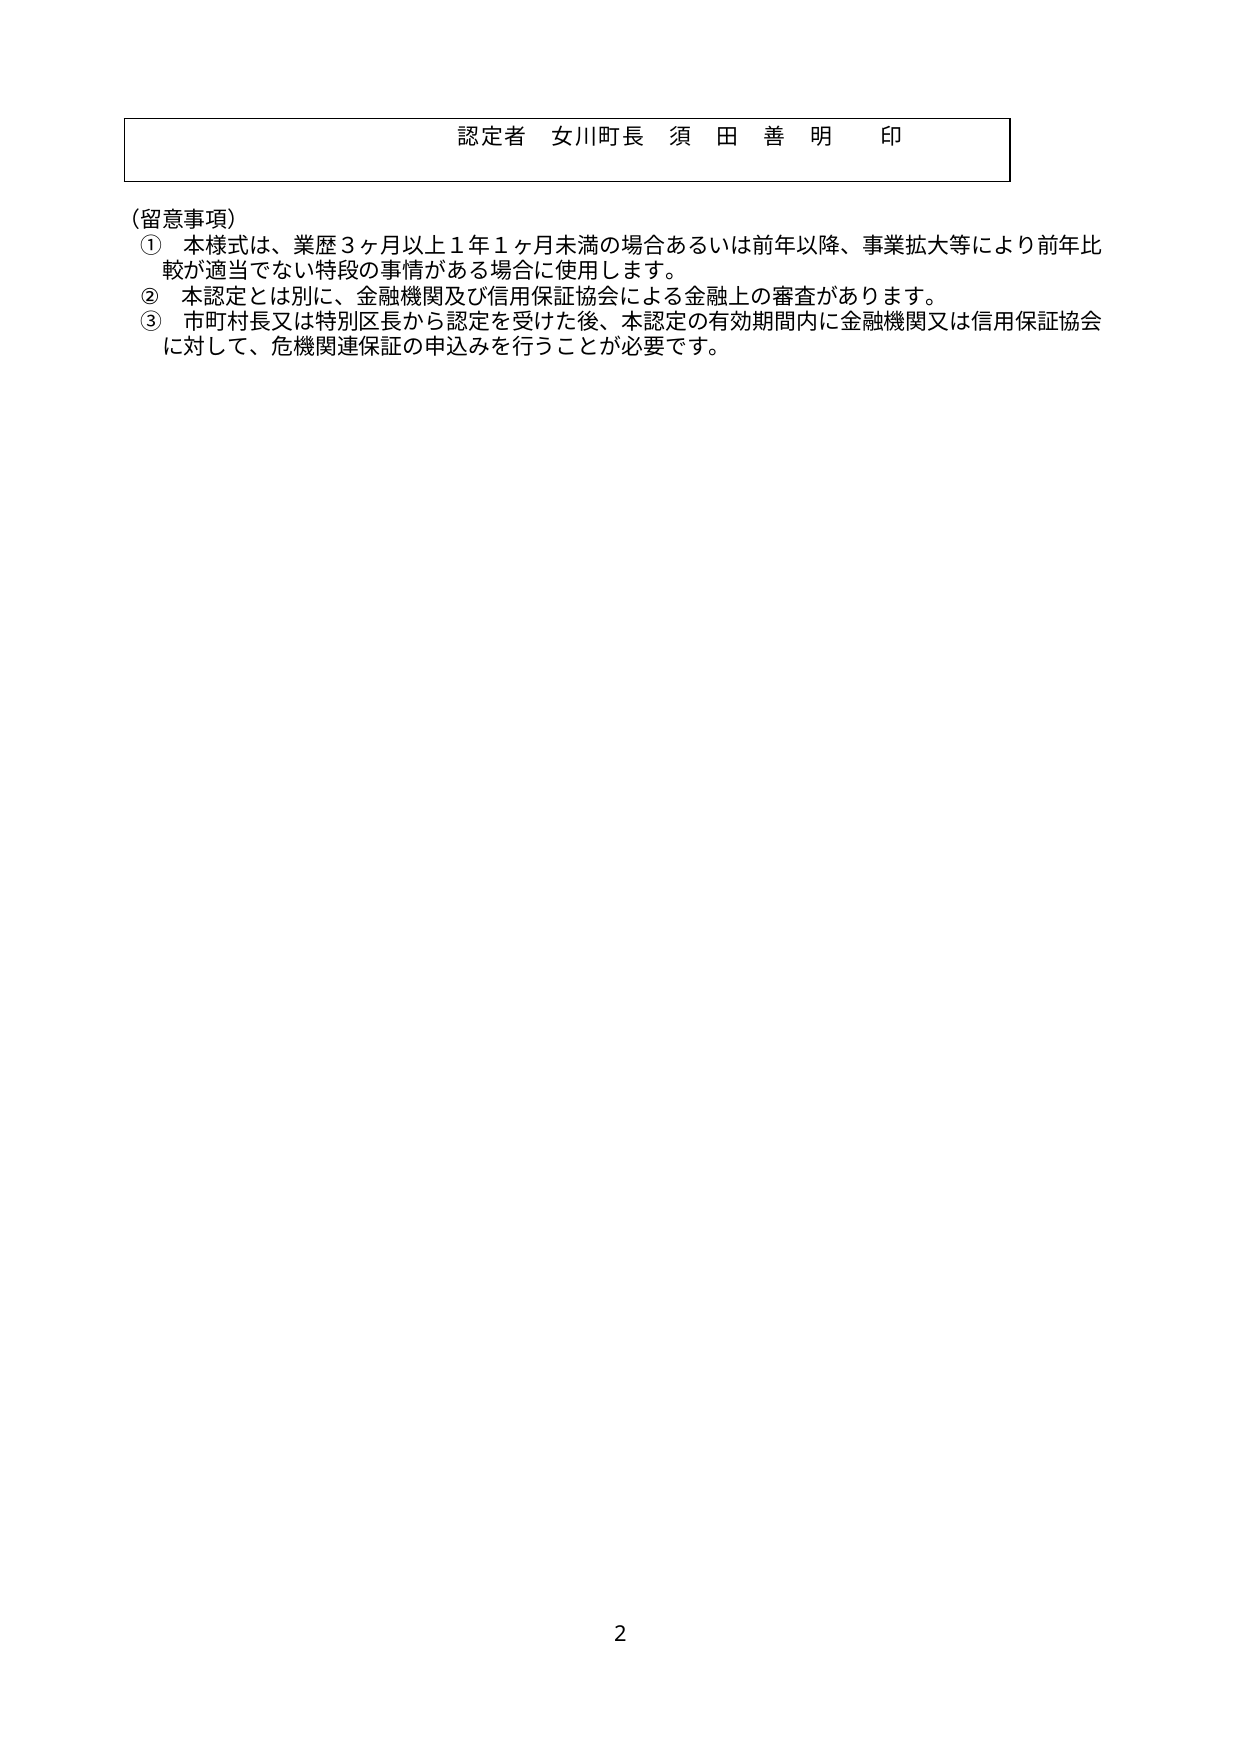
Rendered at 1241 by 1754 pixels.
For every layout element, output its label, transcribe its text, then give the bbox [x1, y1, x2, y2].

text ② 本認定とは別に、金融機関及び信用保証協会による金融上の審査があります。 [140, 284, 1122, 310]
text （留意事項） [118, 207, 1122, 233]
text ③ 市町村長又は特別区長から認定を受けた後、本認定の有効期間内に金融機関又は信用保証協会に対して、危機関連保証の申込みを行うことが必要です。 [118, 310, 1122, 360]
text ① 本様式は、業歴３ヶ月以上１年１ヶ月未満の場合あるいは前年以降、事業拡大等により前年比較が適当でない特段の事情がある場合に使用します。 [118, 233, 1122, 284]
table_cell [125, 119, 1009, 181]
